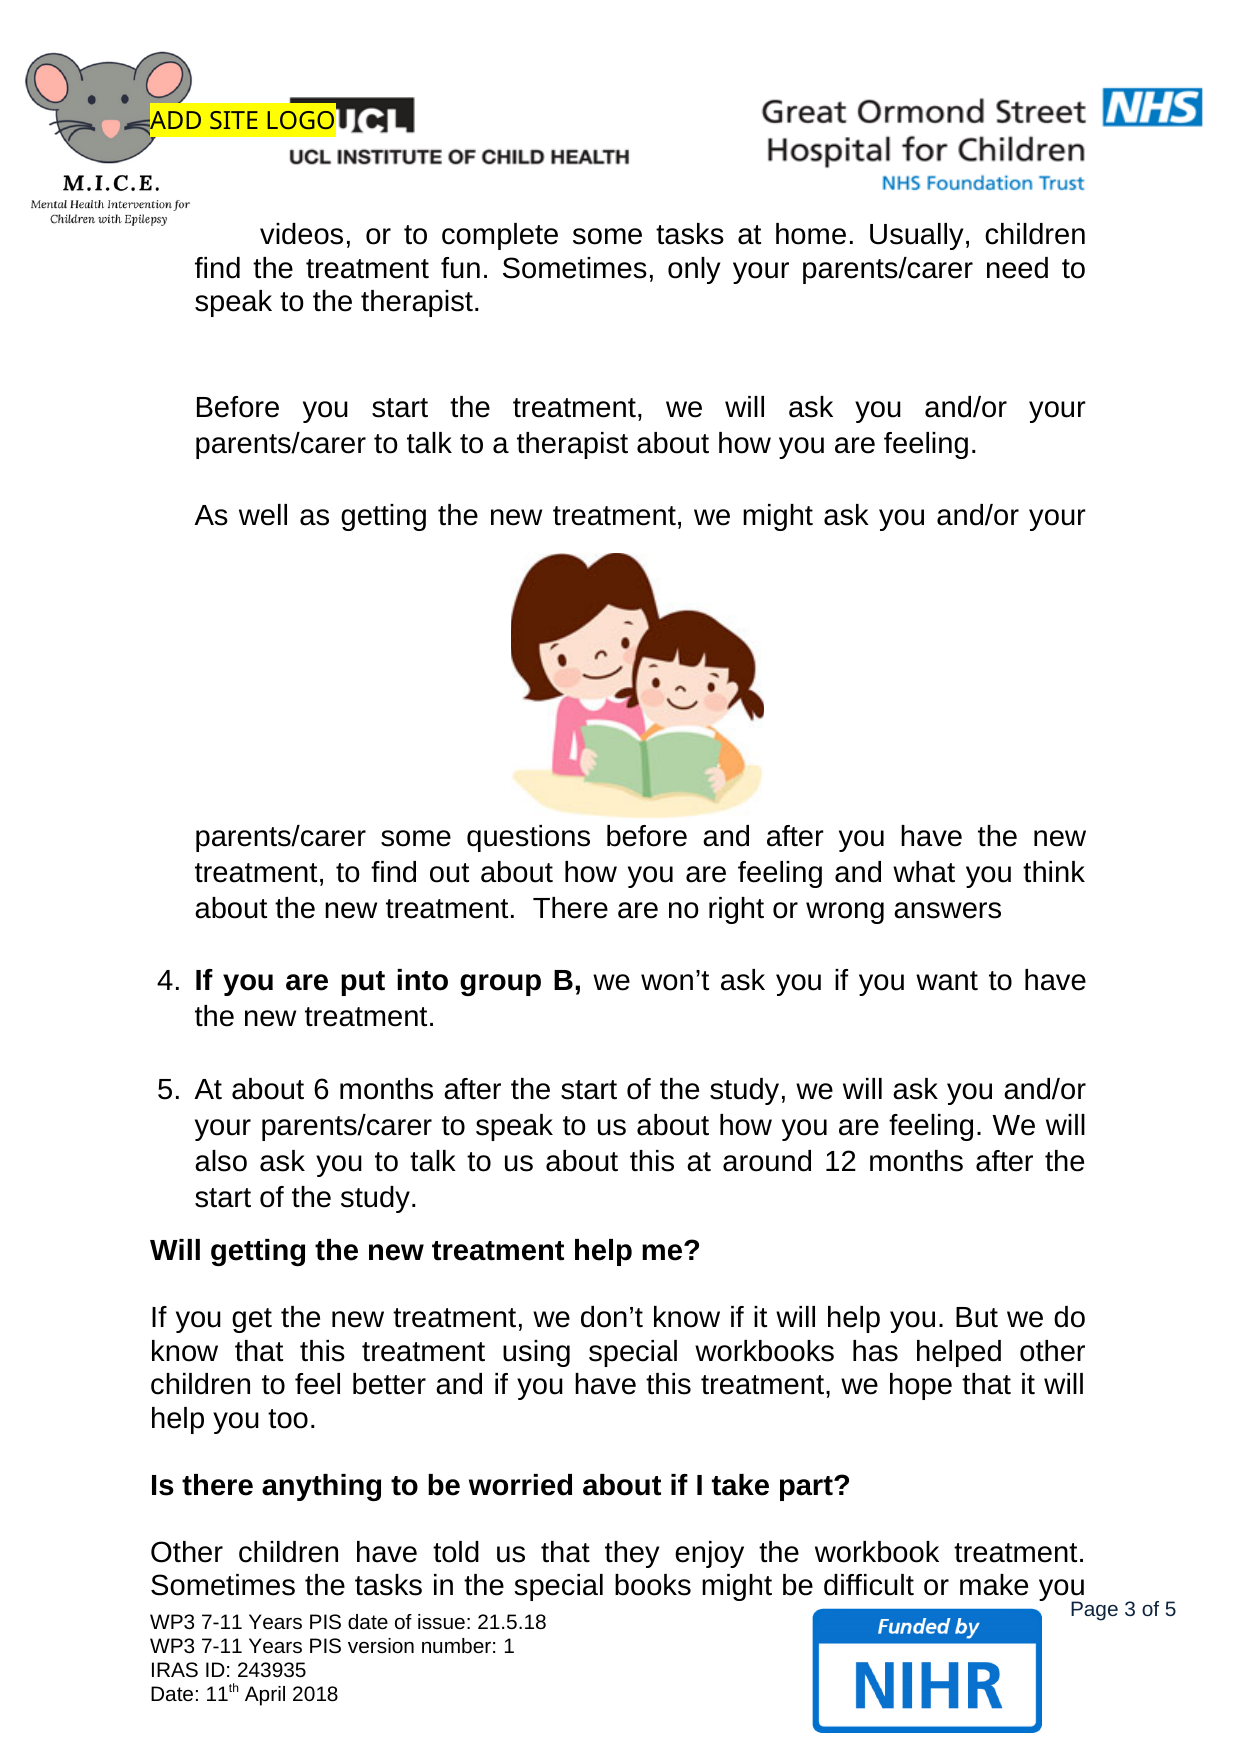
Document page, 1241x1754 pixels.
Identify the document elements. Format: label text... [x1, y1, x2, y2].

list Before you start the treatment, we will ask you and/or your parents/carer to talk to a therapist about how you are feeling. [194, 390, 1087, 460]
picture [511, 553, 764, 819]
picture [17, 42, 202, 232]
text Will getting the new treatment help me? [150, 1233, 1087, 1267]
text If you get the new treatment, we don’t know if it will help you. But we do know that this treatment using special workbooks has helped other children to feel better and if you have this treatment, we hope that it will help you too. [150, 1300, 1087, 1434]
list If you are put into group B, we won’t ask you if you want to have the new treatment. [157, 963, 1087, 1033]
picture [259, 78, 1235, 212]
list As well as getting the new treatment, we might ask you and/or your parents/carer some questions before and after you have the new treatment, to find out about how you are feeling and what you think about the new treatment. There are no right or wrong answers [194, 498, 1087, 924]
list At about 6 months after the start of the study, we will ask you and/or your parents/carer to speak to us about how you are feeling. We will also ask you to talk to us about this at around 12 months after the start of the study. [157, 1072, 1087, 1214]
picture [812, 1608, 1042, 1733]
text Is there anything to be worried about if I take part? [150, 1468, 1087, 1501]
